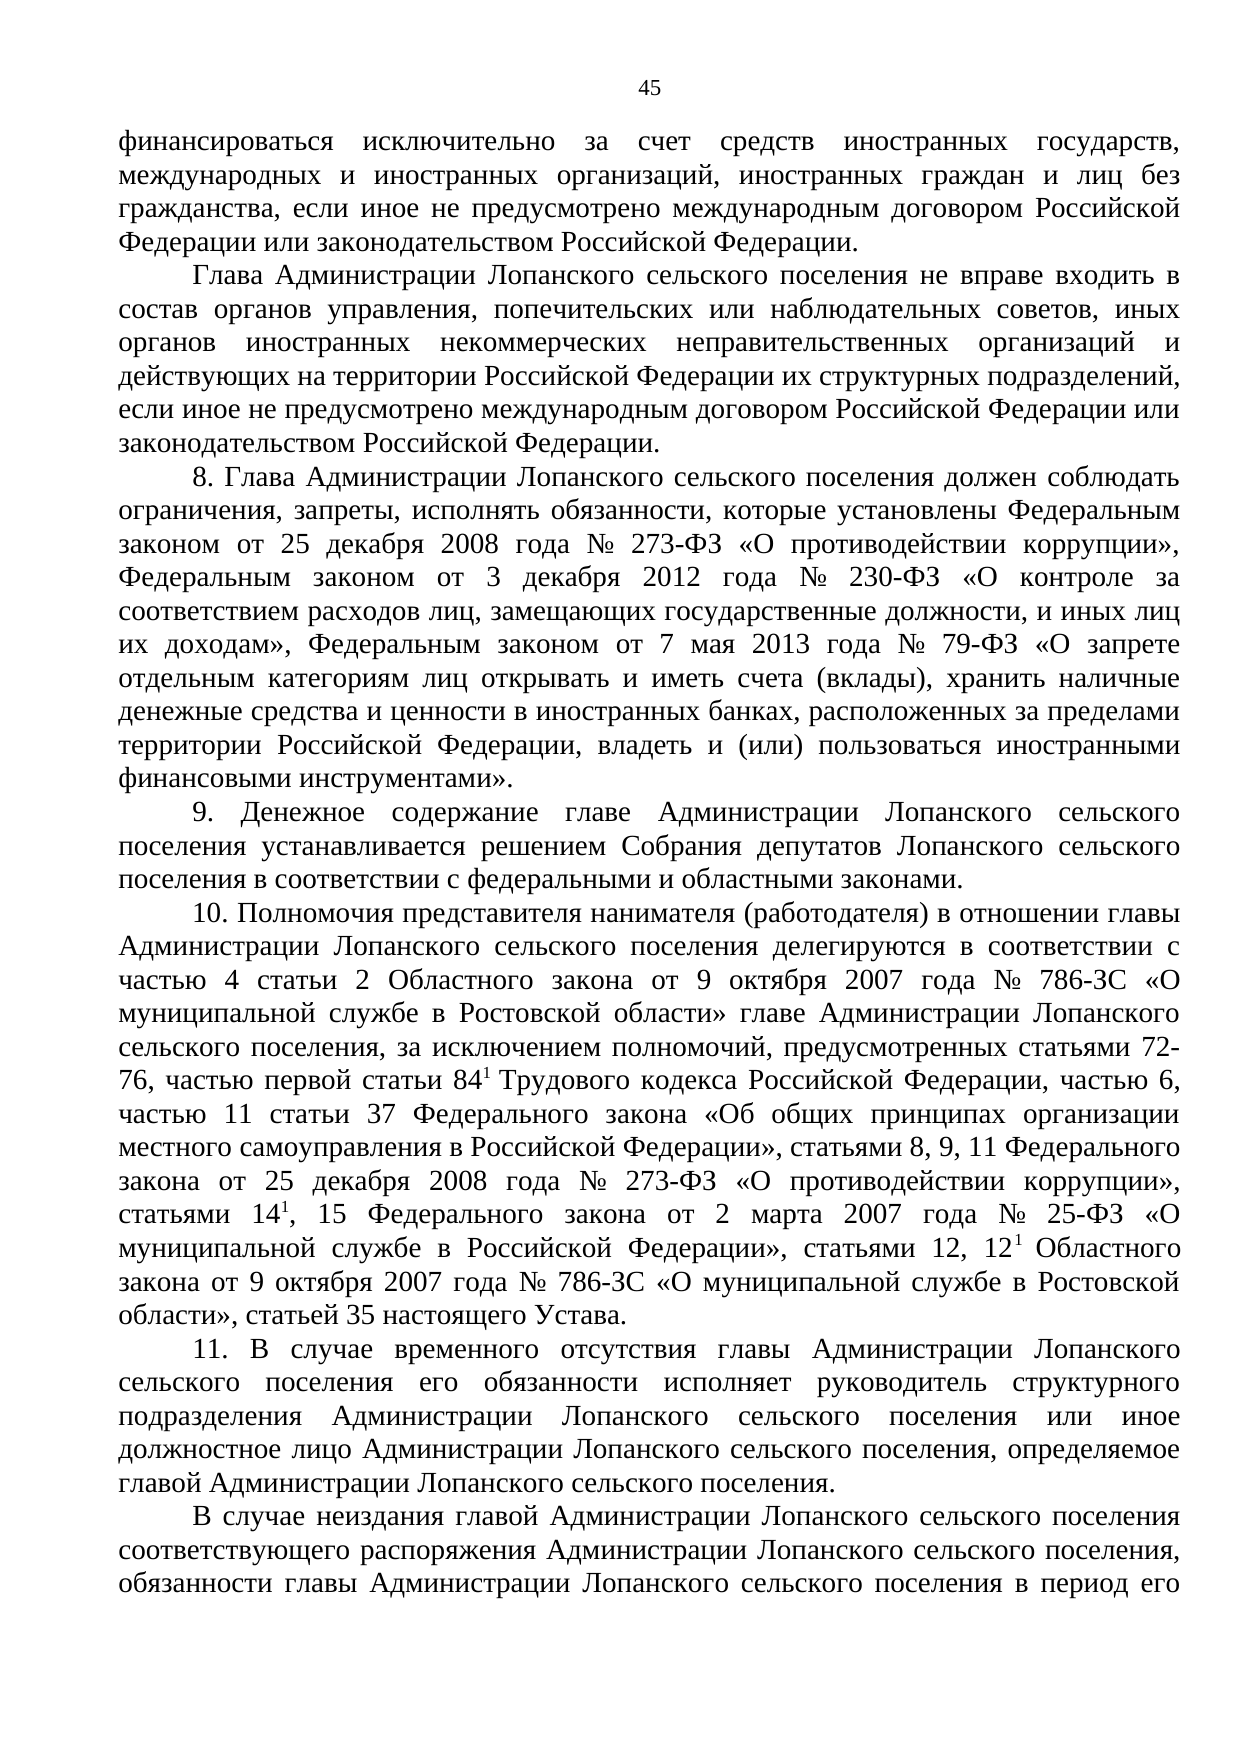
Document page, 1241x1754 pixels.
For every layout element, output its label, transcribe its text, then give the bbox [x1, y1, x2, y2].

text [118, 123, 1181, 257]
text Глава Администрации Лопанского сельского поселения не вправе входить в состав органов управления, попечительских или наблюдательных советов, иных органов иностранных некоммерческих неправительственных организаций и действующих на территории Российской Федерации их структурных подразделений, если иное не предусмотрено международным договором Российской Федерации или законодательством Российской Федерации. [118, 257, 1181, 459]
text 8. Глава Администрации Лопанского сельского поселения должен соблюдать ограничения, запреты, исполнять обязанности, которые установлены Федеральным законом от 25 декабря 2008 года № 273-ФЗ «О противодействии коррупции», Федеральным законом от 3 декабря 2012 года № 230-ФЗ «О контроле за соответствием расходов лиц, замещающих государственные должности, и иных лиц их доходам», Федеральным законом от 7 мая 2013 года № 79-ФЗ «О запрете отдельным категориям лиц открывать и иметь счета (вклады), хранить наличные денежные средства и ценности в иностранных банках, расположенных за пределами территории Российской Федерации, владеть и (или) пользоваться иностранными финансовыми инструментами». [118, 459, 1181, 794]
text 10. Полномочия представителя нанимателя (работодателя) в отношении главы Администрации Лопанского сельского поселения делегируются в соответствии с частью 4 статьи 2 Областного закона от 9 октября 2007 года № 786-ЗС «О муниципальной службе в Ростовской области» главе Администрации Лопанского сельского поселения, за исключением полномочий, предусмотренных статьями 72-76, частью первой статьи 841 Трудового кодекса Российской Федерации, частью 6, частью 11 статьи 37 Федерального закона «Об общих принципах организации местного самоуправления в Российской Федерации», статьями 8, 9, 11 Федерального закона от 25 декабря 2008 года № 273-ФЗ «О противодействии коррупции», статьями 141, 15 Федерального закона от 2 марта 2007 года № 25-ФЗ «О муниципальной службе в Российской Федерации», статьями 12, 121 Областного закона от 9 октября 2007 года № 786-ЗС «О муниципальной службе в Ростовской области», статьей 35 настоящего Устава. [118, 895, 1181, 1331]
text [118, 1498, 1181, 1599]
text 9. Денежное содержание главе Администрации Лопанского сельского поселения устанавливается решением Собрания депутатов Лопанского сельского поселения в соответствии с федеральными и областными законами. [118, 794, 1181, 895]
text 11. В случае временного отсутствия главы Администрации Лопанского сельского поселения его обязанности исполняет руководитель структурного подразделения Администрации Лопанского сельского поселения или иное должностное лицо Администрации Лопанского сельского поселения, определяемое главой Администрации Лопанского сельского поселения. [118, 1331, 1181, 1498]
